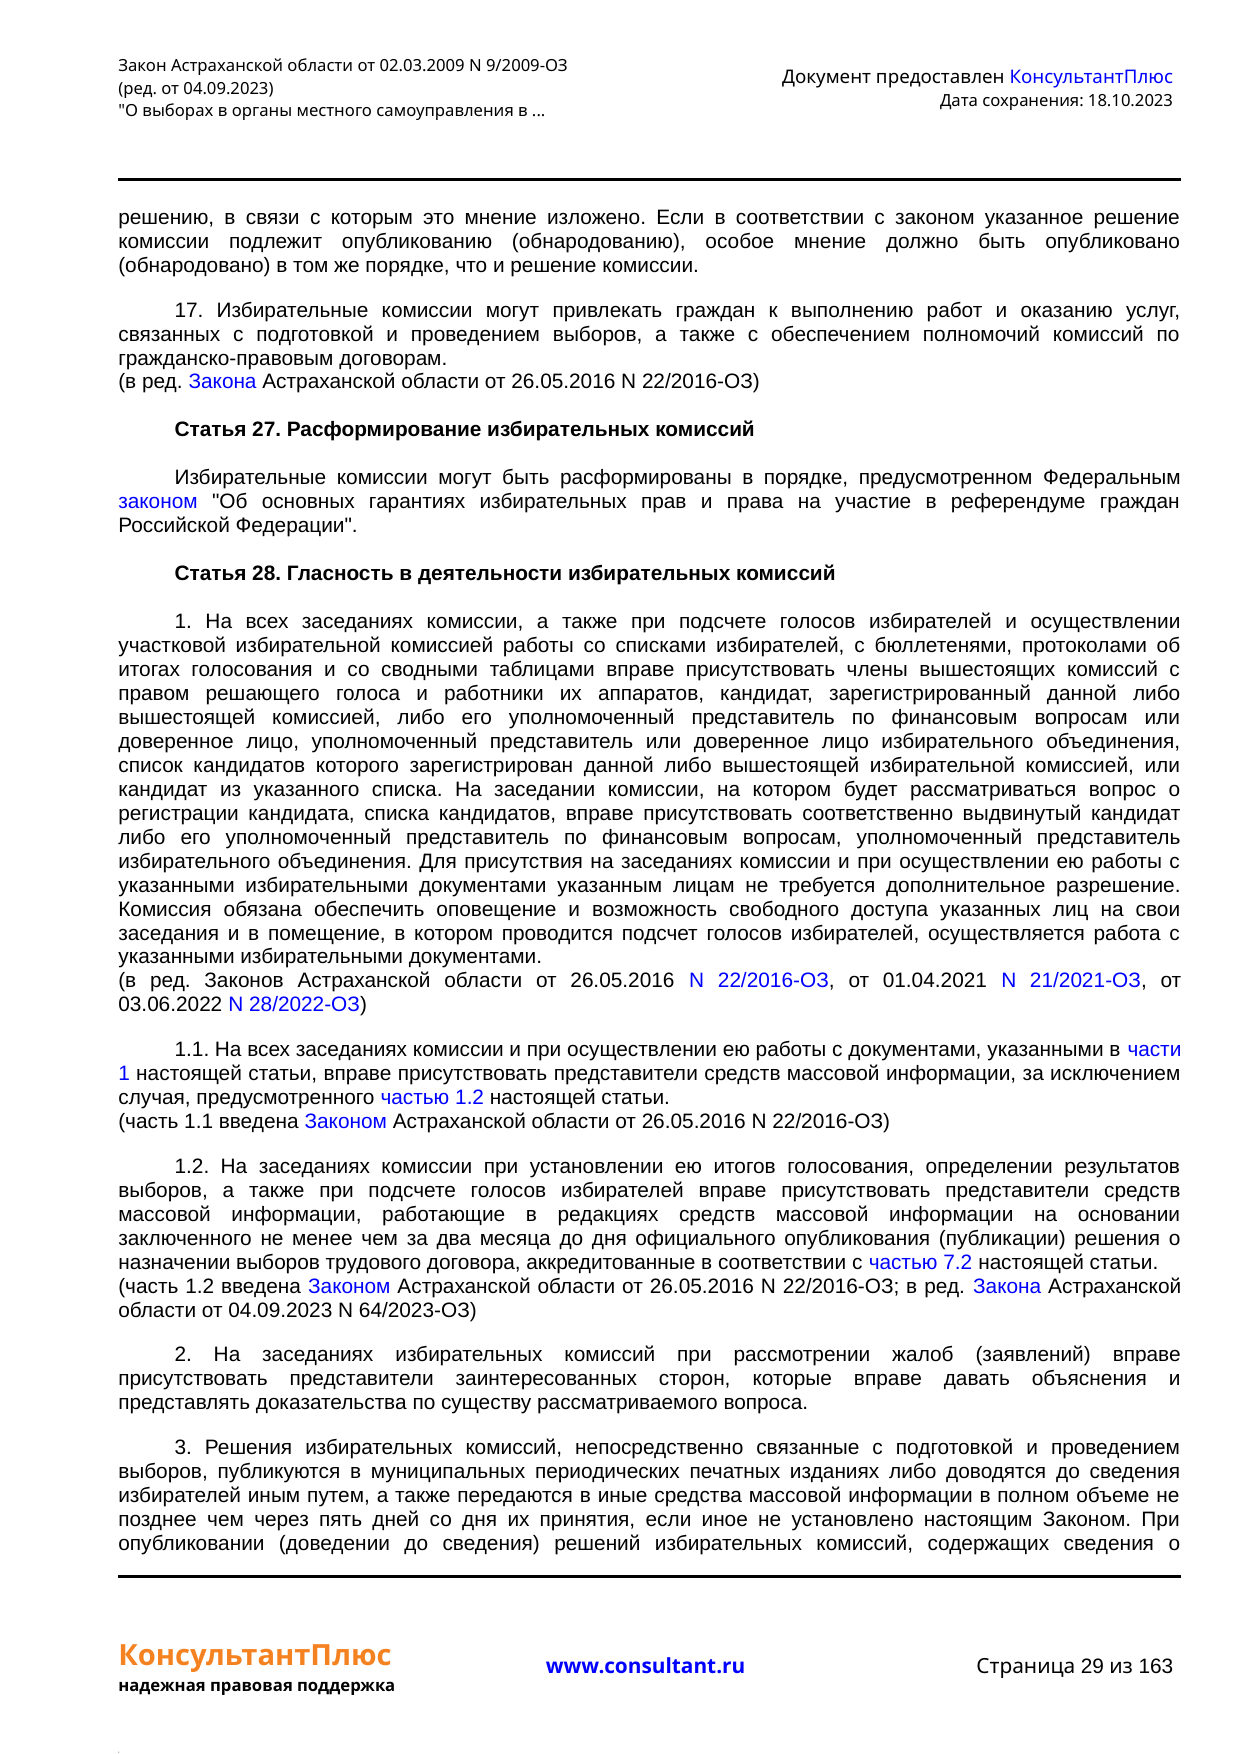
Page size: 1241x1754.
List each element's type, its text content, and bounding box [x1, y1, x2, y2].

text Избирательные комиссии могут быть расформированы в порядке, предусмотренном Федеральным законом "Об основных гарантиях избирательных прав и права на участие в референдуме граждан Российской Федерации". [118, 465, 1181, 537]
text (часть 1.1 введена Законом Астраханской области от 26.05.2016 N 22/2016-ОЗ) [118, 1109, 1181, 1133]
text (часть 1.2 введена Законом Астраханской области от 26.05.2016 N 22/2016-ОЗ; в ред. Закона Астраханской области от 04.09.2023 N 64/2023-ОЗ) [118, 1273, 1181, 1321]
text (в ред. Законов Астраханской области от 26.05.2016 N 22/2016-ОЗ, от 01.04.2021 N 21/2021-ОЗ, от 03.06.2022 N 28/2022-ОЗ) [118, 968, 1181, 1016]
text 1.2. На заседаниях комиссии при установлении ею итогов голосования, определении результатов выборов, а также при подсчете голосов избирателей вправе присутствовать представители средств массовой информации, работающие в редакциях средств массовой информации на основании заключенного не менее чем за два месяца до дня официального опубликования (публикации) решения о назначении выборов трудового договора, аккредитованные в соответствии с частью 7.2 настоящей статьи. [118, 1154, 1181, 1273]
text 1. На всех заседаниях комиссии, а также при подсчете голосов избирателей и осуществлении участковой избирательной комиссией работы со списками избирателей, с бюллетенями, протоколами об итогах голосования и со сводными таблицами вправе присутствовать члены вышестоящих комиссий с правом решающего голоса и работники их аппаратов, кандидат, зарегистрированный данной либо вышестоящей комиссией, либо его уполномоченный представитель по финансовым вопросам или доверенное лицо, уполномоченный представитель или доверенное лицо избирательного объединения, список кандидатов которого зарегистрирован данной либо вышестоящей избирательной комиссией, или кандидат из указанного списка. На заседании комиссии, на котором будет рассматриваться вопрос о регистрации кандидата, списка кандидатов, вправе присутствовать соответственно выдвинутый кандидат либо его уполномоченный представитель по финансовым вопросам, уполномоченный представитель избирательного объединения. Для присутствия на заседаниях комиссии и при осуществлении ею работы с указанными избирательными документами указанным лицам не требуется дополнительное разрешение. Комиссия обязана обеспечить оповещение и возможность свободного доступа указанных лиц на свои заседания и в помещение, в котором проводится подсчет голосов избирателей, осуществляется работа с указанными избирательными документами. [118, 609, 1181, 968]
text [118, 1435, 1181, 1555]
text 17. Избирательные комиссии могут привлекать граждан к выполнению работ и оказанию услуг, связанных с подготовкой и проведением выборов, а также с обеспечением полномочий комиссий по гражданско-правовым договорам. [118, 297, 1181, 369]
text 1.1. На всех заседаниях комиссии и при осуществлении ею работы с документами, указанными в части 1 настоящей статьи, вправе присутствовать представители средств массовой информации, за исключением случая, предусмотренного частью 1.2 настоящей статьи. [118, 1037, 1181, 1109]
text (в ред. Закона Астраханской области от 26.05.2016 N 22/2016-ОЗ) [118, 369, 1181, 393]
title Статья 28. Гласность в деятельности избирательных комиссий [118, 561, 1181, 585]
text 2. На заседаниях избирательных комиссий при рассмотрении жалоб (заявлений) вправе присутствовать представители заинтересованных сторон, которые вправе давать объяснения и представлять доказательства по существу рассматриваемого вопроса. [118, 1342, 1181, 1414]
title Статья 27. Расформирование избирательных комиссий [118, 417, 1181, 441]
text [118, 205, 1181, 277]
